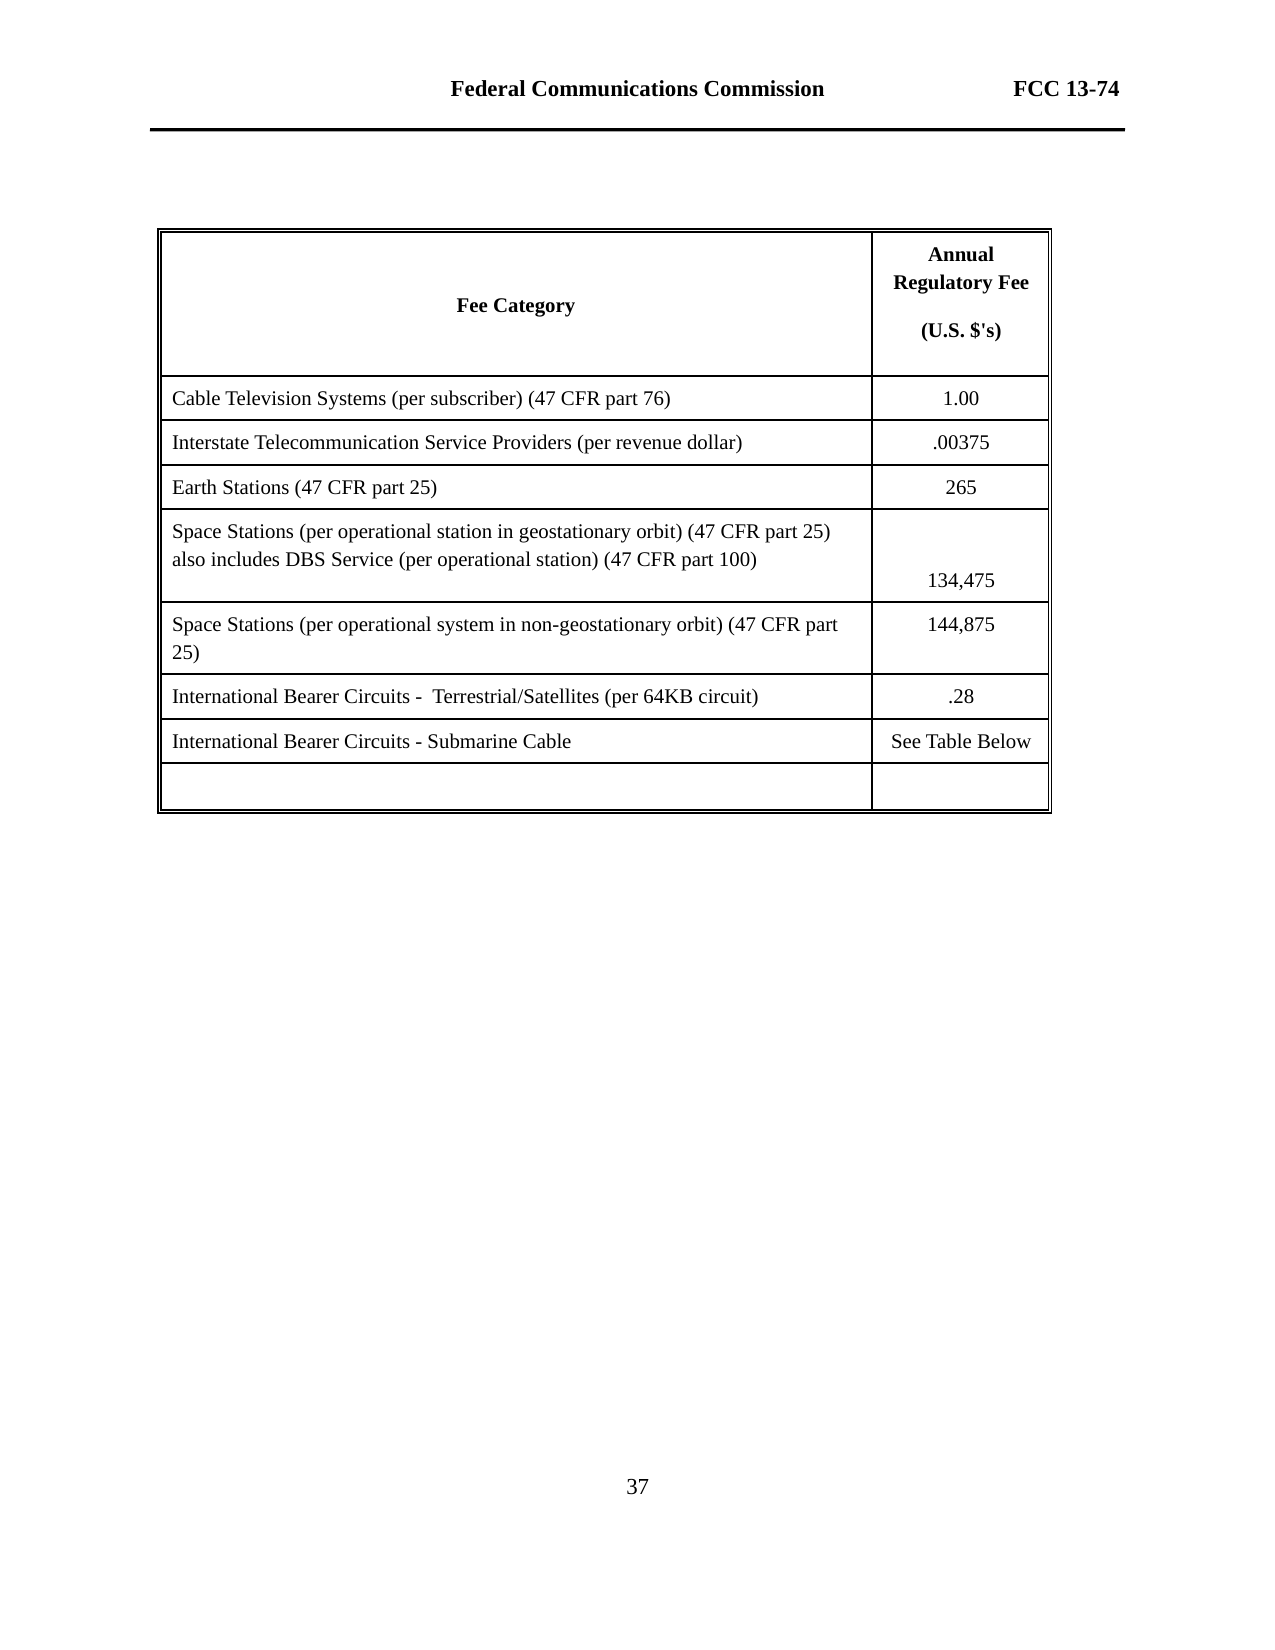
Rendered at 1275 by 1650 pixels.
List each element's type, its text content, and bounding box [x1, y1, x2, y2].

table_cell 144,875 [873, 603, 1048, 673]
table_cell Cable Television Systems (per subscriber) (47 CFR part 76) [162, 377, 871, 419]
table_cell International Bearer Circuits - Submarine Cable [162, 720, 871, 762]
table_cell 134,475 [873, 510, 1048, 601]
table_cell .28 [873, 675, 1048, 718]
table_cell Space Stations (per operational system in non-geostationary orbit) (47 CFR part 25) [162, 603, 871, 673]
table_cell Space Stations (per operational station in geostationary orbit) (47 CFR part 25) also includes DBS Service (per operational station) (47 CFR part 100) [162, 510, 871, 601]
table_cell 265 [873, 466, 1048, 508]
table_cell See Table Below [873, 720, 1048, 762]
table_cell .00375 [873, 421, 1048, 464]
table_cell International Bearer Circuits - Terrestrial/Satellites (per 64KB circuit) [162, 675, 871, 718]
table_cell 1.00 [873, 377, 1048, 419]
table_header Annual Regulatory Fee (U.S. $'s) [873, 233, 1048, 375]
table_cell [873, 764, 1048, 809]
table_header Fee Category [162, 233, 871, 375]
table_cell Earth Stations (47 CFR part 25) [162, 466, 871, 508]
table_cell Interstate Telecommunication Service Providers (per revenue dollar) [162, 421, 871, 464]
table_cell [162, 764, 871, 809]
